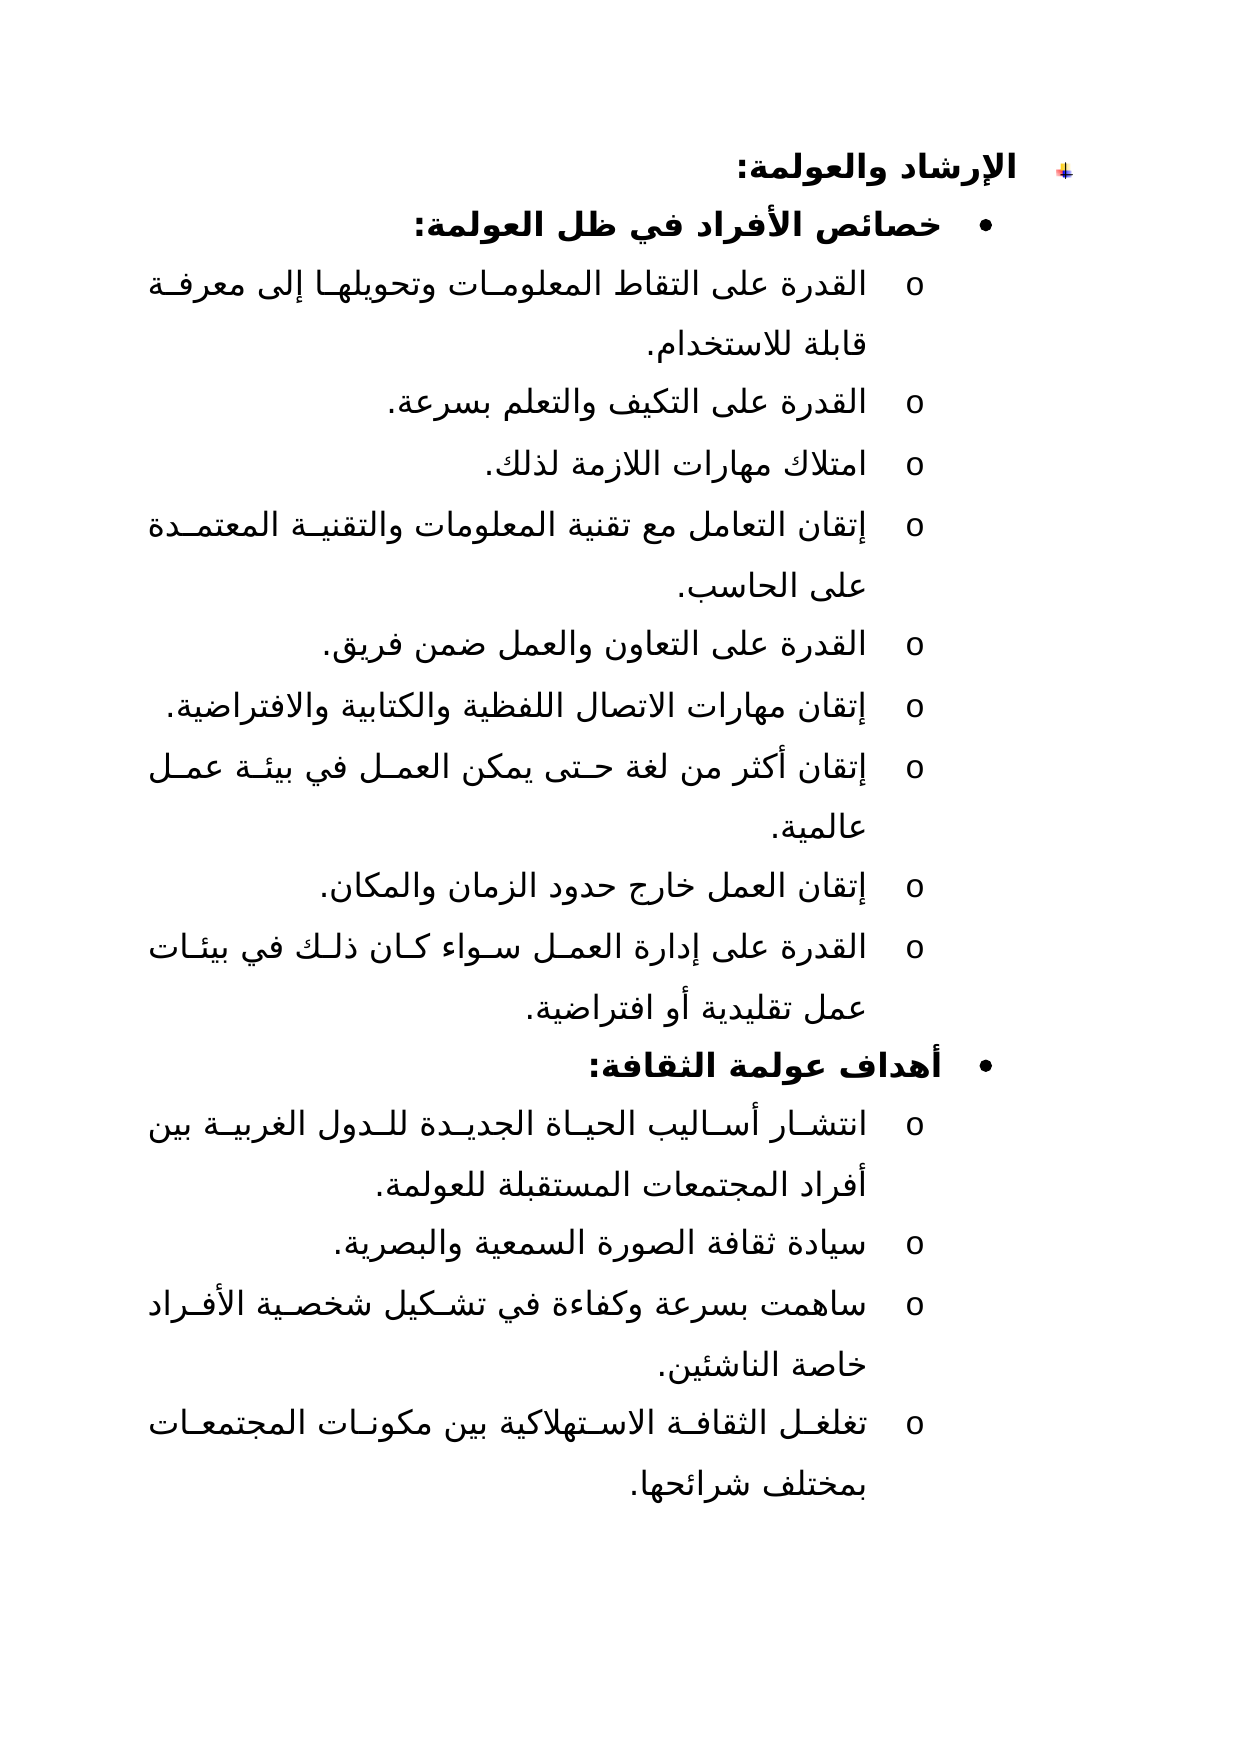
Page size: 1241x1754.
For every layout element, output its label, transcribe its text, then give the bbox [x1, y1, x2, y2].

list إتقان أكثر من لغة حتى يمكن العمل في بيئة عمل عالمية. [148, 748, 905, 847]
list القدرة على التقاط المعلومات وتحويلها إلى معرفة قابلة للاستخدام. [148, 264, 905, 363]
list القدرة على التعاون والعمل ضمن فريق. [148, 624, 905, 666]
list إتقان العمل خارج حدود الزمان والمكان. [148, 866, 905, 907]
picture [1056, 161, 1073, 179]
list انتشار أساليب الحياة الجديدة للدول الغربية بين أفراد المجتمعات المستقبلة للعولمة. [148, 1105, 905, 1204]
list خصائص الأفراد في ظل العولمة: [148, 206, 980, 245]
list امتلاك مهارات اللازمة لذلك. [148, 444, 905, 485]
list أهداف عولمة الثقافة: [148, 1046, 980, 1085]
list سيادة ثقافة الصورة السمعية والبصرية. [148, 1223, 905, 1264]
list الإرشاد والعولمة: [148, 148, 1055, 186]
list إتقان التعامل مع تقنية المعلومات والتقنية المعتمدة على الحاسب. [148, 506, 905, 605]
list القدرة على التكيف والتعلم بسرعة. [148, 383, 905, 424]
list ساهمت بسرعة وكفاءة في تشكيل شخصية الأفراد خاصة الناشئين. [148, 1285, 905, 1384]
list تغلغل الثقافة الاستهلاكية بين مكونات المجتمعات بمختلف شرائحها. [148, 1403, 905, 1503]
list القدرة على إدارة العمل سواء كان ذلك في بيئات عمل تقليدية أو افتراضية. [148, 928, 905, 1027]
list إتقان مهارات الاتصال اللفظية والكتابية والافتراضية. [148, 686, 905, 727]
